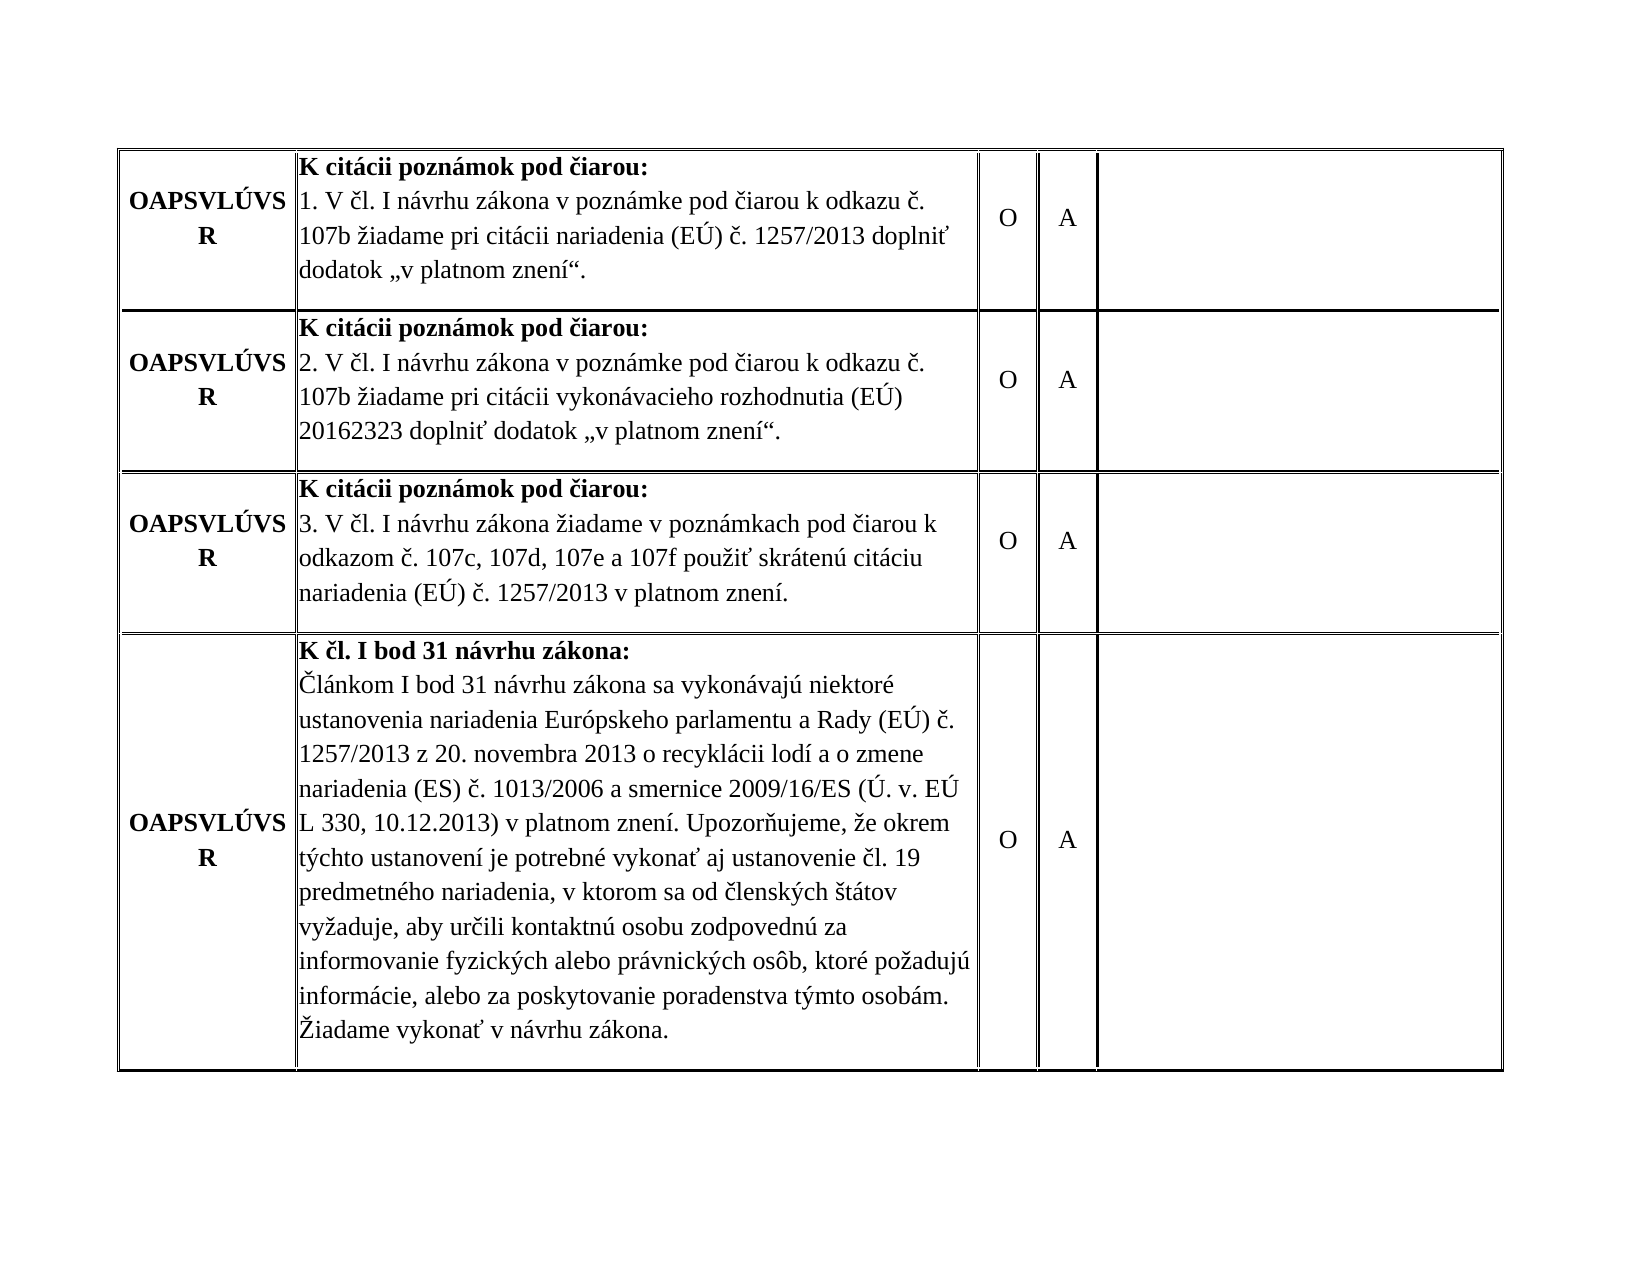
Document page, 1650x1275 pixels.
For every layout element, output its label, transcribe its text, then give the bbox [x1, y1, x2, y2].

table_cell OAPSVLÚVSR [120, 470, 295, 632]
table_cell [1099, 309, 1501, 470]
table_cell O [980, 312, 1036, 470]
table_cell A [1038, 635, 1097, 1069]
table_cell OAPSVLÚVSR [120, 309, 295, 470]
table_cell A [1040, 312, 1096, 470]
table_cell O [979, 149, 1038, 309]
table_cell A [1038, 149, 1097, 309]
table_cell O [979, 632, 1038, 1069]
table_cell K citácii poznámok pod čiarou: 3. V čl. I návrhu zákona žiadame v poznámkach pod čiarou k odkazom č. 107c, 107d, 107e a 107f použiť skrátenú citáciu nariadenia (EÚ) č. 1257/2013 v platnom znení. [298, 474, 977, 632]
table_cell [1097, 632, 1502, 1069]
table_cell OAPSVLÚVSR [118, 632, 296, 1069]
table_cell O [980, 474, 1036, 632]
table_cell [1099, 470, 1501, 632]
table_cell OAPSVLÚVSR [120, 151, 296, 309]
table_cell K čl. I bod 31 návrhu zákona: Článkom I bod 31 návrhu zákona sa vykonávajú niektoré ustanovenia nariadenia Európskeho parlamentu a Rady (EÚ) č. 1257/2013 z 20. novembra 2013 o recyklácii lodí a o zmene nariadenia (ES) č. 1013/2006 a smernice 2009/16/ES (Ú. v. EÚ L 330, 10.12.2013) v platnom znení. Upozorňujeme, že okrem týchto ustanovení je potrebné vykonať aj ustanovenie čl. 19 predmetného nariadenia, v ktorom sa od členských štátov vyžaduje, aby určili kontaktnú osobu zodpovednú za informovanie fyzických alebo právnických osôb, ktoré požadujú informácie, alebo za poskytovanie poradenstva týmto osobám. Žiadame vykonať v návrhu zákona. [296, 635, 978, 1069]
table_cell K citácii poznámok pod čiarou: 1. V čl. I návrhu zákona v poznámke pod čiarou k odkazu č. 107b žiadame pri citácii nariadenia (EÚ) č. 1257/2013 doplniť dodatok „v platnom znení“. [296, 151, 978, 309]
table_cell [1097, 151, 1501, 309]
table_cell K citácii poznámok pod čiarou: 2. V čl. I návrhu zákona v poznámke pod čiarou k odkazu č. 107b žiadame pri citácii vykonávacieho rozhodnutia (EÚ) 20162323 doplniť dodatok „v platnom znení“. [298, 312, 977, 470]
table_cell A [1040, 474, 1096, 632]
